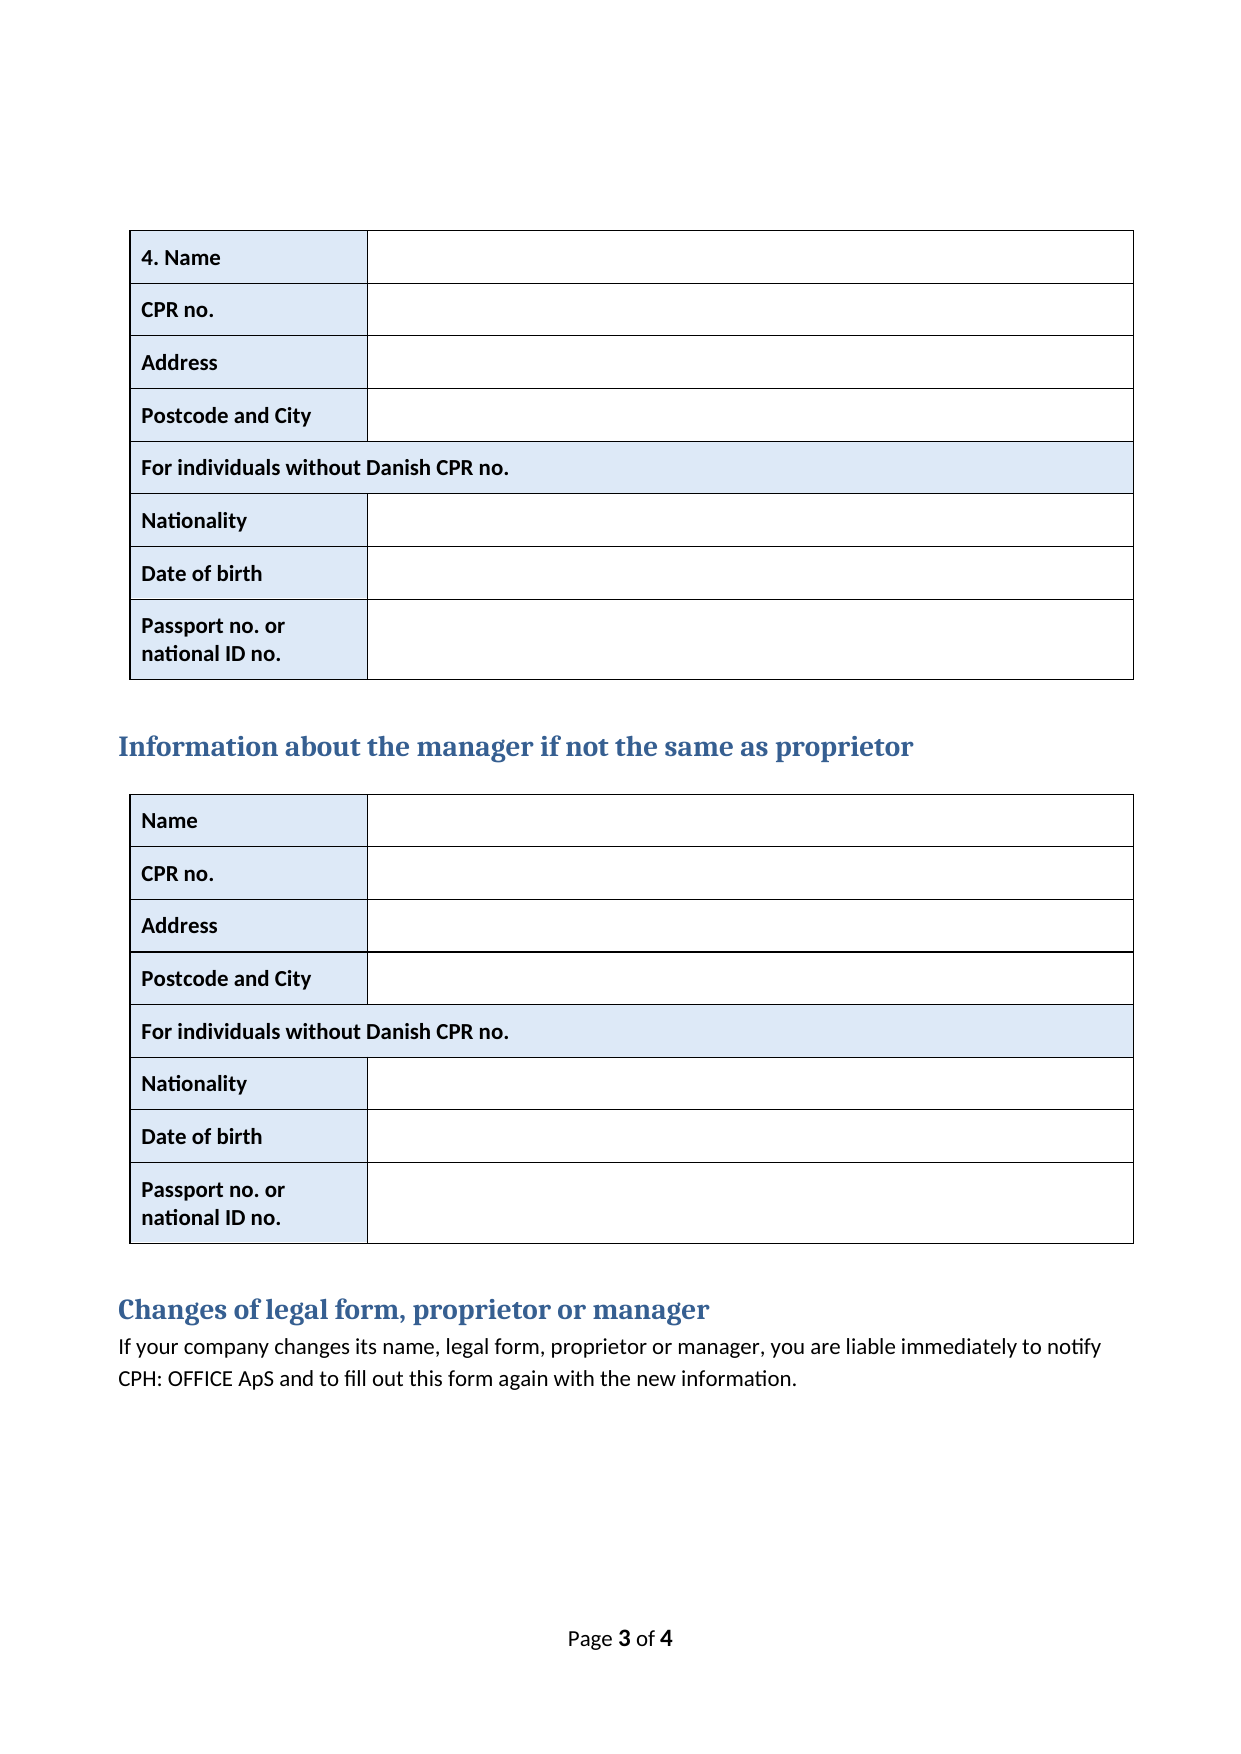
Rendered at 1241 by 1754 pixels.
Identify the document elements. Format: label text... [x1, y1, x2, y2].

table_header [368, 795, 1133, 846]
text If your company changes its name, legal form, proprietor or manager, you are liable immediately to notify CPH: OFFICE ApS and to fill out this form again with the new information. [118, 1332, 1122, 1392]
table_cell For individuals without Danish CPR no. [131, 442, 1133, 493]
table_cell CPR no. [131, 847, 367, 899]
table_header [368, 231, 1133, 283]
table_cell [368, 389, 1133, 441]
table_cell Date of birth [131, 1110, 367, 1162]
table_cell For individuals without Danish CPR no. [131, 1005, 1133, 1057]
table_cell Nationality [131, 494, 367, 546]
table_cell [368, 1058, 1133, 1109]
table_cell [368, 847, 1133, 899]
table_header Name [131, 795, 367, 846]
table_cell Postcode and City [131, 389, 367, 441]
table_cell [368, 494, 1133, 546]
table_cell Nationality [131, 1058, 367, 1109]
table_cell [368, 900, 1133, 951]
table_cell Address [131, 336, 367, 388]
table_cell [368, 547, 1133, 598]
table_cell [368, 1163, 1133, 1242]
table_cell [368, 600, 1133, 679]
table_header 4. Name [131, 231, 367, 283]
table_cell CPR no. [131, 284, 367, 335]
table_cell Address [131, 900, 367, 951]
table_cell [368, 953, 1133, 1004]
table_cell [368, 1110, 1133, 1162]
table_cell Date of birth [131, 547, 367, 598]
table_cell [368, 336, 1133, 388]
subtitle Information about the manager if not the same as proprietor [118, 730, 1122, 764]
table_cell [368, 284, 1133, 335]
subtitle Changes of legal form, proprietor or manager [118, 1293, 1122, 1327]
table_cell Passport no. or national ID no. [131, 1163, 367, 1242]
table_cell Passport no. or national ID no. [131, 600, 367, 679]
table_cell Postcode and City [131, 953, 367, 1004]
